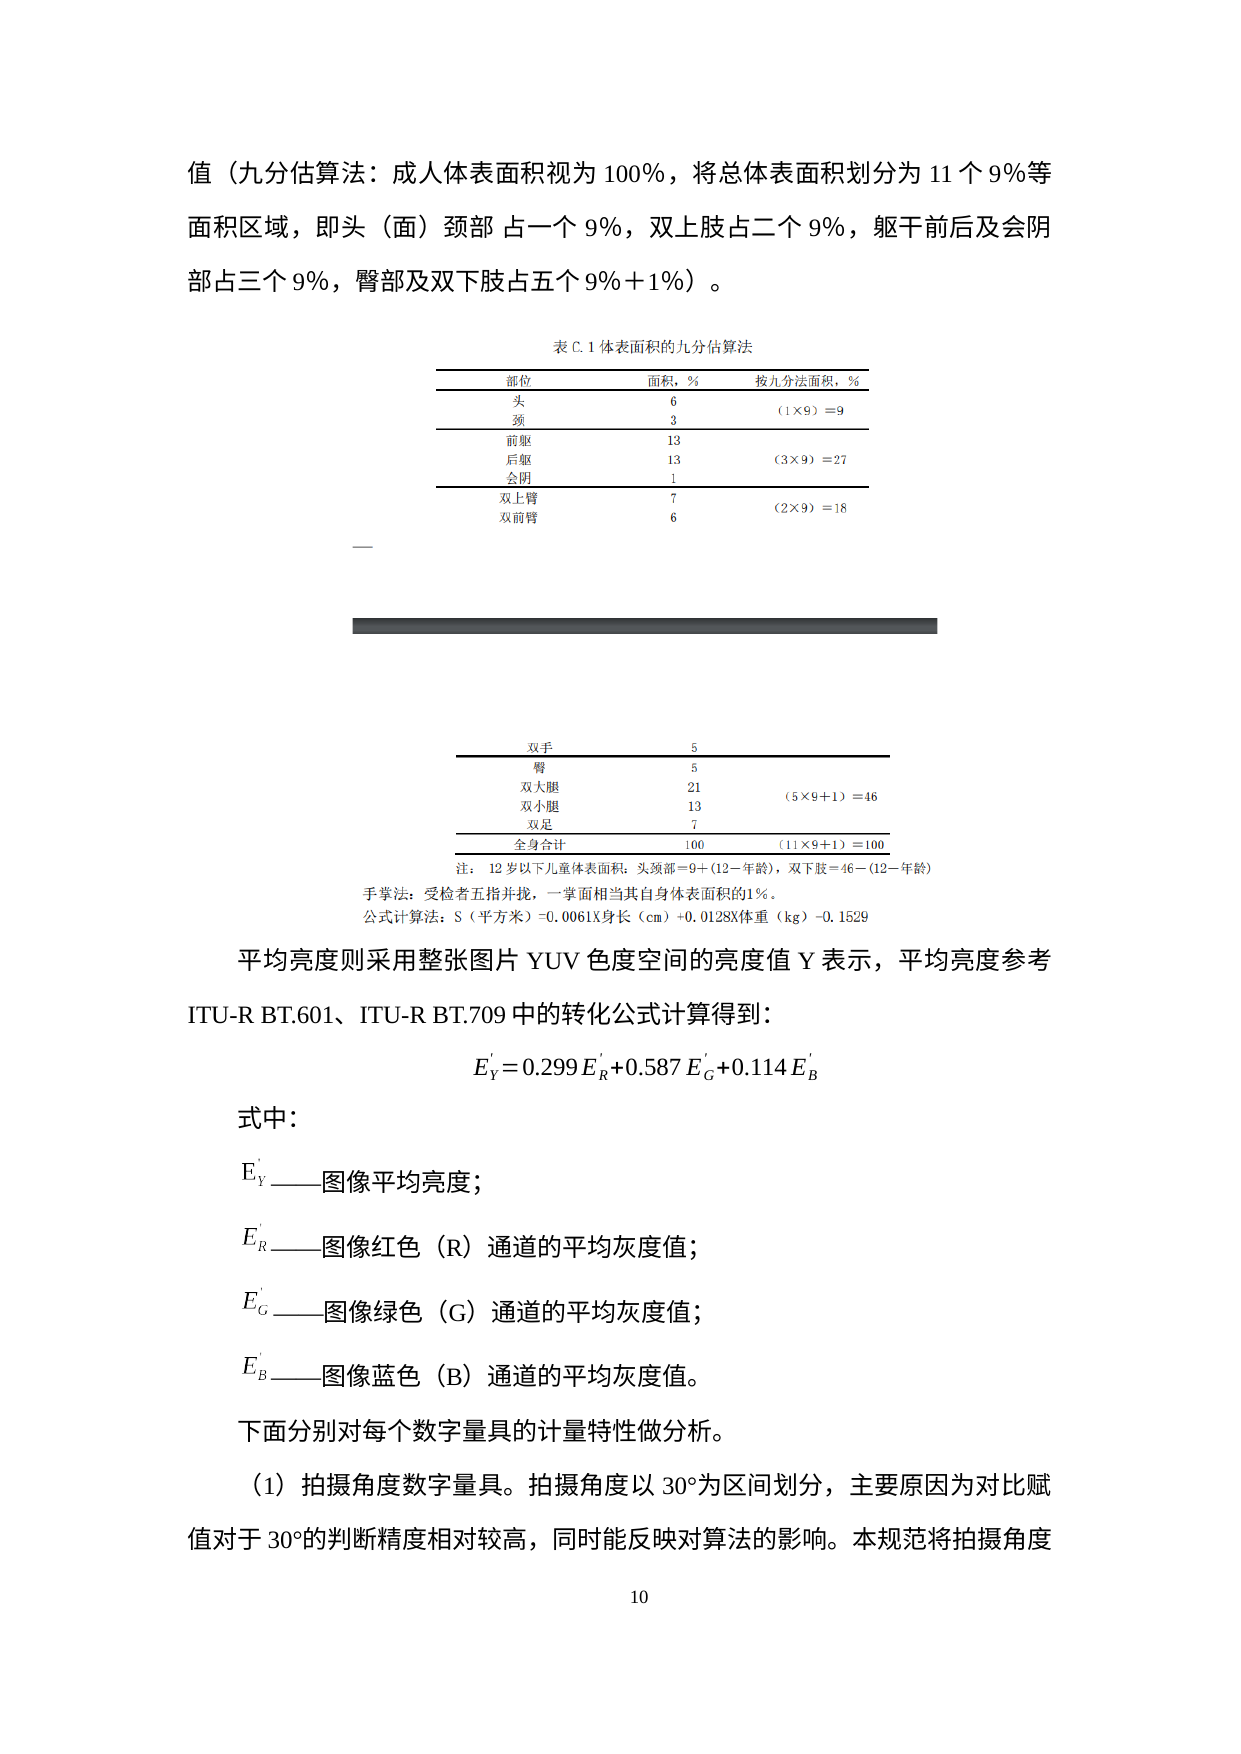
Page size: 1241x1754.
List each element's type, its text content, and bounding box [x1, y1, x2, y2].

text 式中： [187, 1098, 1053, 1134]
text 下面分别对每个数字量具的计量特性做分析。 [187, 1411, 1053, 1447]
text ——图像蓝色（B）通道的平均灰度值。 [187, 1346, 1053, 1393]
text 平均亮度则采用整张图片YUV色度空间的亮度值Y表示，平均亮度参考ITU-R BT.601、ITU-R BT.709中的转化公式计算得到： [187, 940, 1053, 1031]
text ——图像红色（R）通道的平均灰度值； [187, 1217, 1053, 1264]
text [187, 153, 1053, 298]
text ——图像平均亮度； [187, 1153, 1053, 1199]
text ——图像绿色（G）通道的平均灰度值； [187, 1282, 1053, 1328]
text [187, 1465, 1053, 1556]
picture [352, 316, 938, 926]
